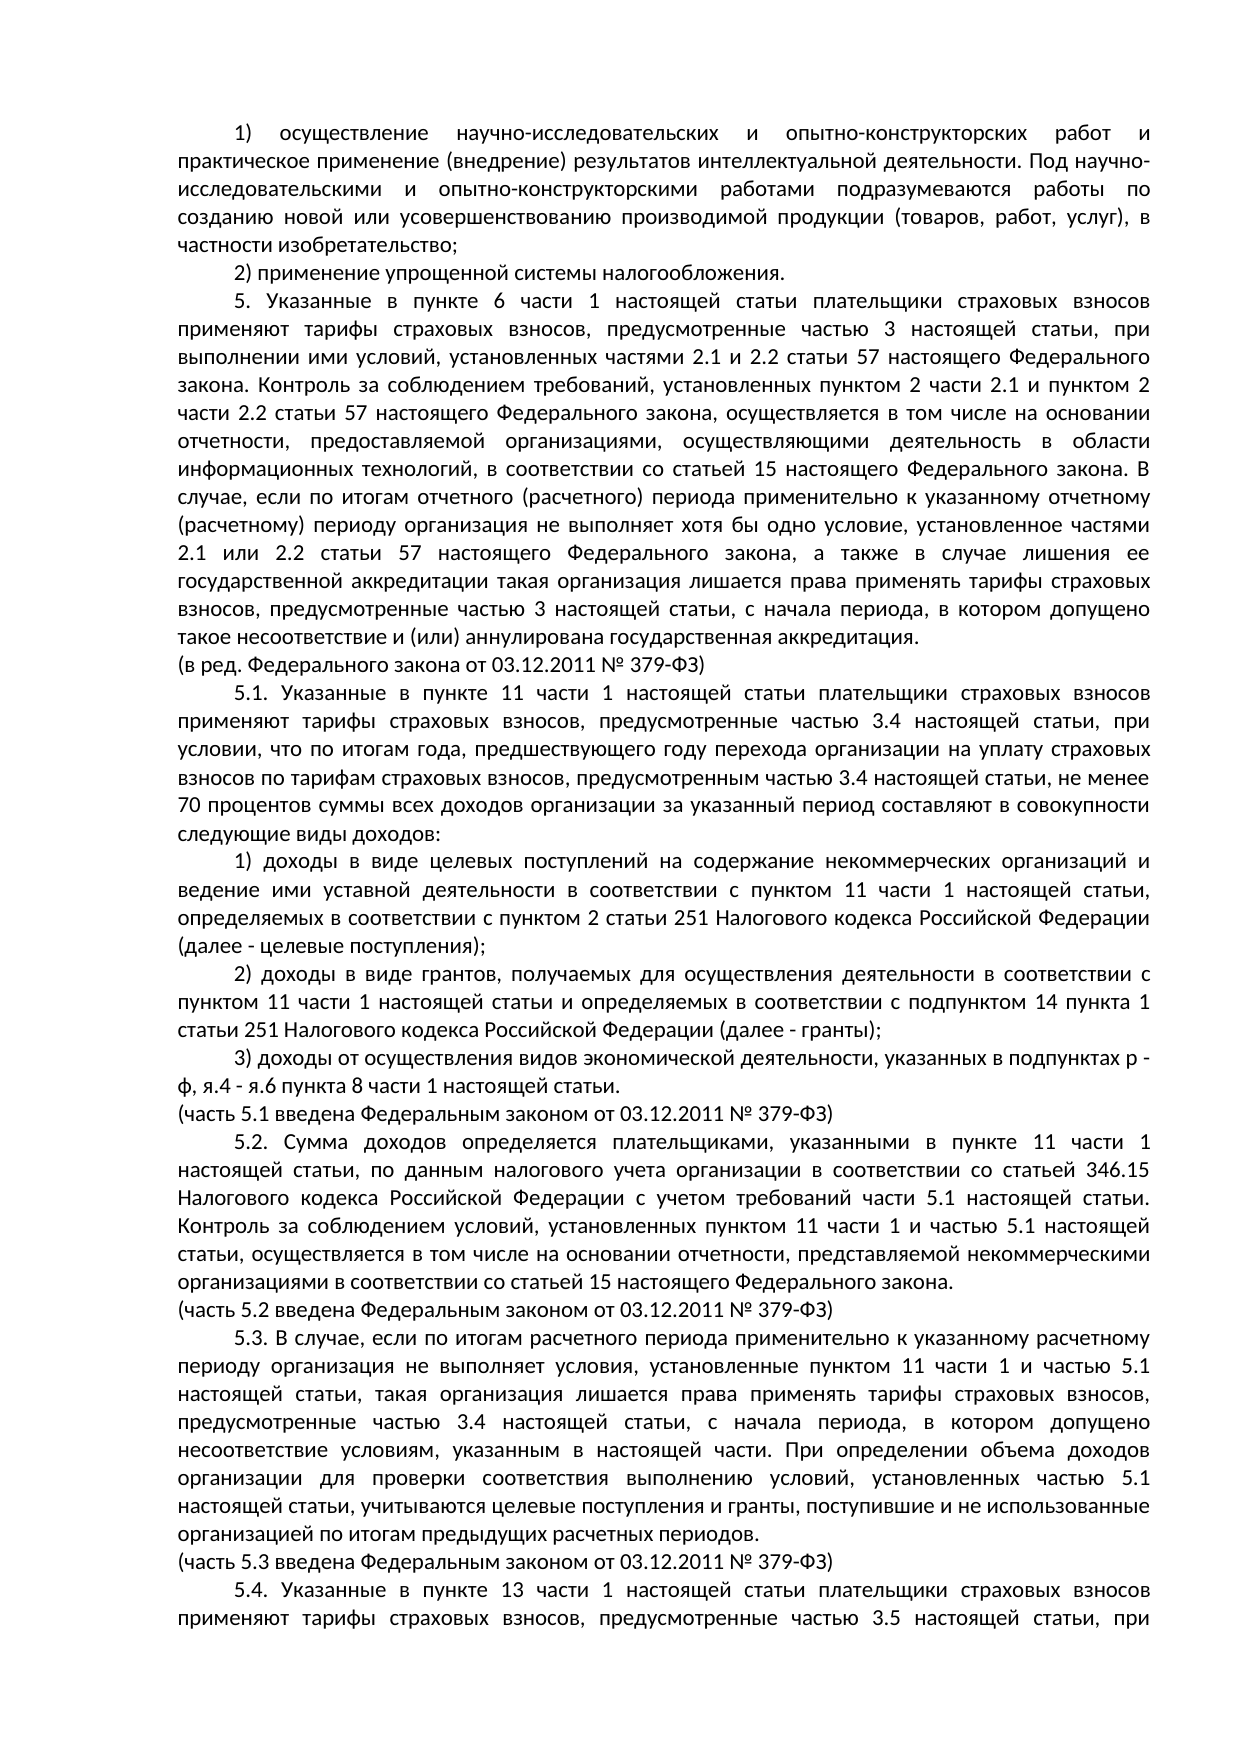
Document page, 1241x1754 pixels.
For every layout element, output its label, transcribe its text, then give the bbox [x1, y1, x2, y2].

text 1) доходы в виде целевых поступлений на содержание некоммерческих организаций и ведение ими уставной деятельности в соответствии с пунктом 11 части 1 настоящей статьи, определяемых в соответствии с пунктом 2 статьи 251 Налогового кодекса Российской Федерации (далее - целевые поступления); [177, 847, 1152, 959]
text (в ред. Федерального закона от 03.12.2011 № 379-ФЗ) [177, 651, 1152, 678]
text (часть 5.2 введена Федеральным законом от 03.12.2011 № 379-ФЗ) [177, 1295, 1152, 1323]
text 5. Указанные в пункте 6 части 1 настоящей статьи плательщики страховых взносов применяют тарифы страховых взносов, предусмотренные частью 3 настоящей статьи, при выполнении ими условий, установленных частями 2.1 и 2.2 статьи 57 настоящего Федерального закона. Контроль за соблюдением требований, установленных пунктом 2 части 2.1 и пунктом 2 части 2.2 статьи 57 настоящего Федерального закона, осуществляется в том числе на основании отчетности, предоставляемой организациями, осуществляющими деятельность в области информационных технологий, в соответствии со статьей 15 настоящего Федерального закона. В случае, если по итогам отчетного (расчетного) периода применительно к указанному отчетному (расчетному) периоду организация не выполняет хотя бы одно условие, установленное частями 2.1 или 2.2 статьи 57 настоящего Федерального закона, а также в случае лишения ее государственной аккредитации такая организация лишается права применять тарифы страховых взносов, предусмотренные частью 3 настоящей статьи, с начала периода, в котором допущено такое несоответствие и (или) аннулирована государственная аккредитация. [177, 286, 1152, 651]
text 5.3. В случае, если по итогам расчетного периода применительно к указанному расчетному периоду организация не выполняет условия, установленные пунктом 11 части 1 и частью 5.1 настоящей статьи, такая организация лишается права применять тарифы страховых взносов, предусмотренные частью 3.4 настоящей статьи, с начала периода, в котором допущено несоответствие условиям, указанным в настоящей части. При определении объема доходов организации для проверки соответствия выполнению условий, установленных частью 5.1 настоящей статьи, учитываются целевые поступления и гранты, поступившие и не использованные организацией по итогам предыдущих расчетных периодов. [177, 1323, 1152, 1547]
text 5.1. Указанные в пункте 11 части 1 настоящей статьи плательщики страховых взносов применяют тарифы страховых взносов, предусмотренные частью 3.4 настоящей статьи, при условии, что по итогам года, предшествующего году перехода организации на уплату страховых взносов по тарифам страховых взносов, предусмотренным частью 3.4 настоящей статьи, не менее 70 процентов суммы всех доходов организации за указанный период составляют в совокупности следующие виды доходов: [177, 678, 1152, 847]
text (часть 5.3 введена Федеральным законом от 03.12.2011 № 379-ФЗ) [177, 1547, 1152, 1575]
text 1) осуществление научно-исследовательских и опытно-конструкторских работ и практическое применение (внедрение) результатов интеллектуальной деятельности. Под научно-исследовательскими и опытно-конструкторскими работами подразумеваются работы по созданию новой или усовершенствованию производимой продукции (товаров, работ, услуг), в частности изобретательство; [177, 118, 1152, 258]
text 2) применение упрощенной системы налогообложения. [177, 258, 1152, 286]
text 2) доходы в виде грантов, получаемых для осуществления деятельности в соответствии с пунктом 11 части 1 настоящей статьи и определяемых в соответствии с подпунктом 14 пункта 1 статьи 251 Налогового кодекса Российской Федерации (далее - гранты); [177, 959, 1152, 1043]
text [177, 1575, 1152, 1631]
text (часть 5.1 введена Федеральным законом от 03.12.2011 № 379-ФЗ) [177, 1099, 1152, 1127]
text 5.2. Сумма доходов определяется плательщиками, указанными в пункте 11 части 1 настоящей статьи, по данным налогового учета организации в соответствии со статьей 346.15 Налогового кодекса Российской Федерации с учетом требований части 5.1 настоящей статьи. Контроль за соблюдением условий, установленных пунктом 11 части 1 и частью 5.1 настоящей статьи, осуществляется в том числе на основании отчетности, представляемой некоммерческими организациями в соответствии со статьей 15 настоящего Федерального закона. [177, 1127, 1152, 1295]
text 3) доходы от осуществления видов экономической деятельности, указанных в подпунктах р - ф, я.4 - я.6 пункта 8 части 1 настоящей статьи. [177, 1043, 1152, 1099]
